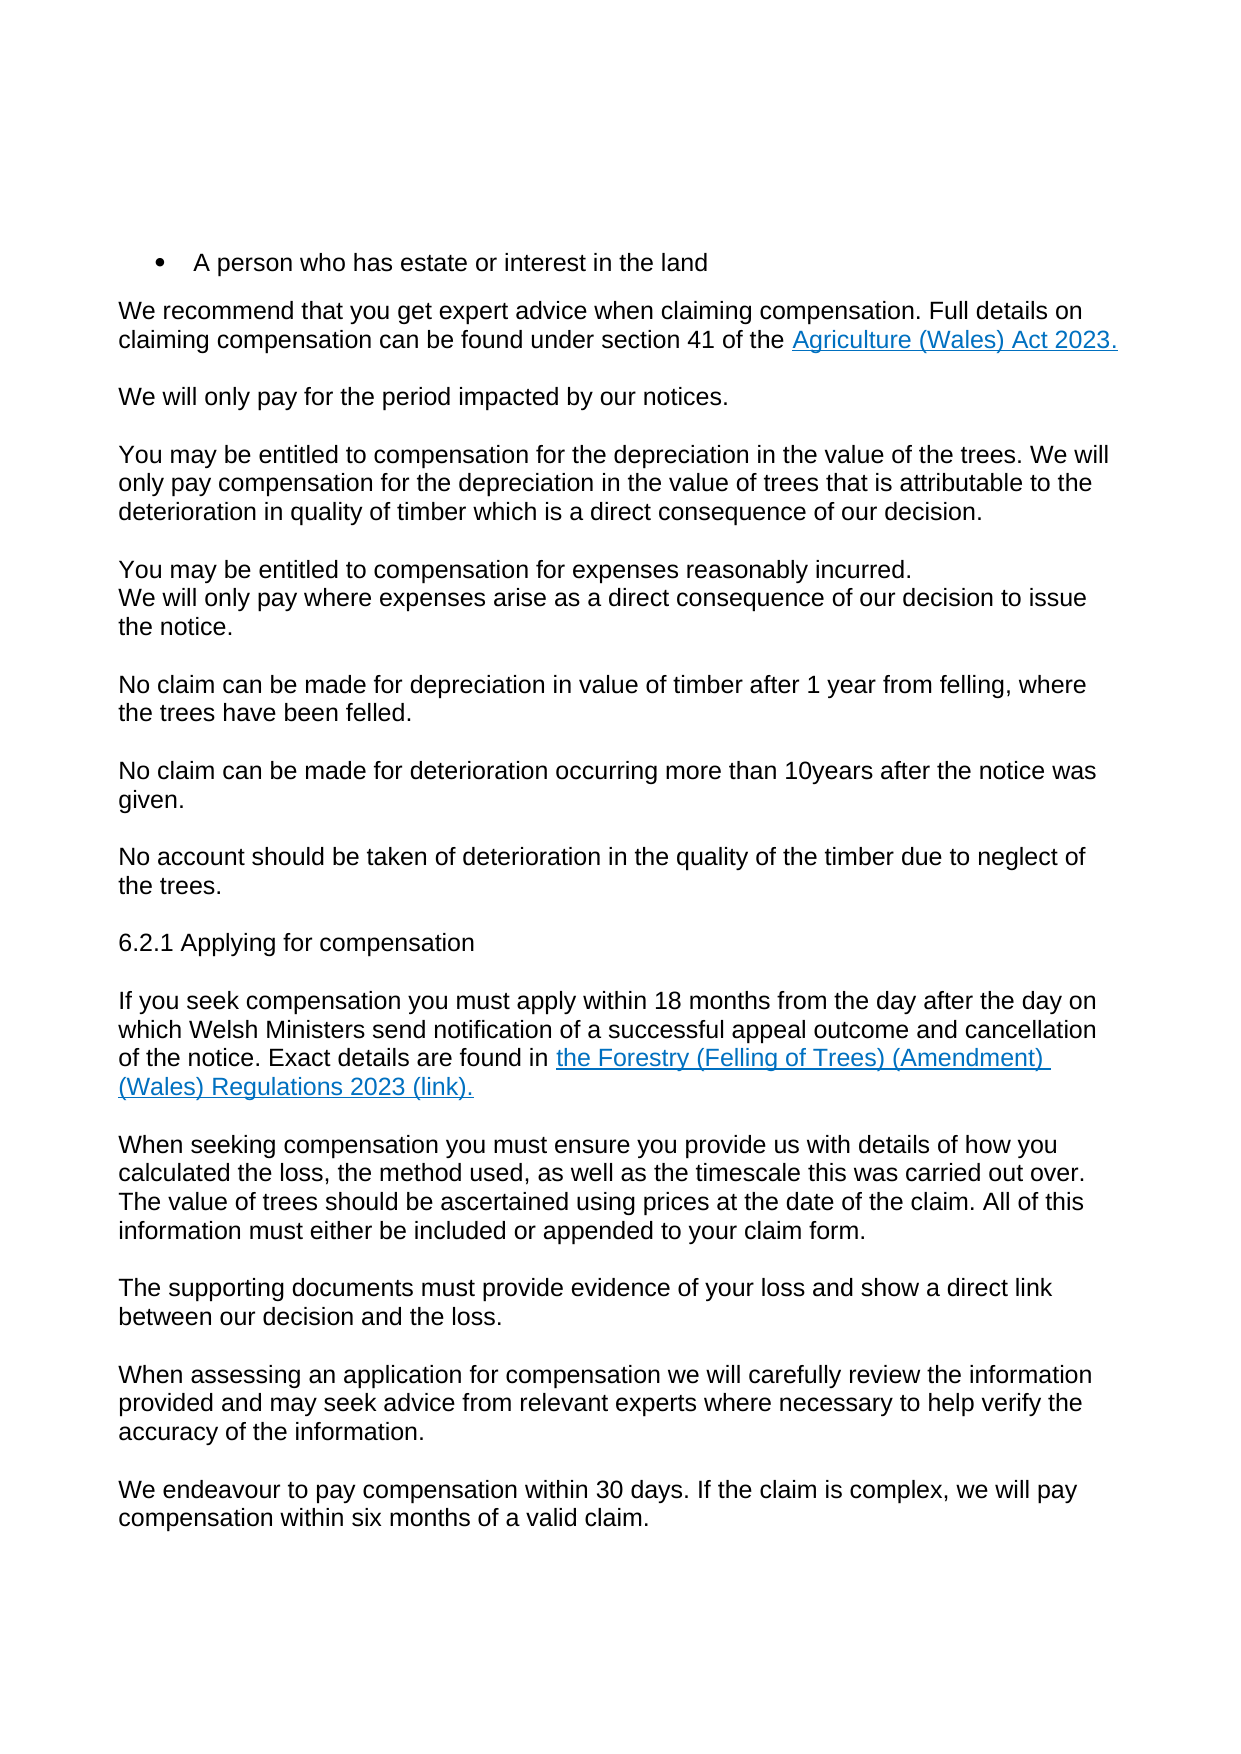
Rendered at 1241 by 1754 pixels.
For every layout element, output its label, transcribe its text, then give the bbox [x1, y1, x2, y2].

text We recommend that you get expert advice when claiming compensation. Full details on claiming compensation can be found under section 41 of the Agriculture (Wales) Act 2023. [118, 296, 1122, 353]
text 6.2.1 Applying for compensation [118, 928, 1122, 957]
text No claim can be made for deterioration occurring more than 10years after the notice was given. [118, 756, 1122, 813]
text No claim can be made for depreciation in value of timber after 1 year from felling, where the trees have been felled. [118, 669, 1122, 727]
text We will only pay where expenses arise as a direct consequence of our decision to issue the notice. [118, 583, 1122, 641]
list A person who has estate or interest in the land [156, 248, 1122, 277]
text The supporting documents must provide evidence of your loss and show a direct link between our decision and the loss. [118, 1273, 1122, 1331]
text When assessing an application for compensation we will carefully review the information provided and may seek advice from relevant experts where necessary to help verify the accuracy of the information. [118, 1359, 1122, 1446]
text You may be entitled to compensation for the depreciation in the value of the trees. We will only pay compensation for the depreciation in the value of trees that is attributable to the deterioration in quality of timber which is a direct consequence of our decision. [118, 439, 1122, 526]
text You may be entitled to compensation for expenses reasonably incurred. [118, 554, 1122, 583]
text No account should be taken of deterioration in the quality of the timber due to neglect of the trees. [118, 842, 1122, 899]
text When seeking compensation you must ensure you provide us with details of how you calculated the loss, the method used, as well as the timescale this was carried out over. The value of trees should be ascertained using prices at the date of the claim. All of this information must either be included or appended to your claim form. [118, 1129, 1122, 1244]
text We will only pay for the period impacted by our notices. [118, 382, 1122, 411]
text If you seek compensation you must apply within 18 months from the day after the day on which Welsh Ministers send notification of a successful appeal outcome and cancellation of the notice. Exact details are found in the Forestry (Felling of Trees) (Amendment) (Wales) Regulations 2023 (link). [118, 986, 1122, 1101]
text We endeavour to pay compensation within 30 days. If the claim is complex, we will pay compensation within six months of a valid claim. [118, 1474, 1122, 1532]
